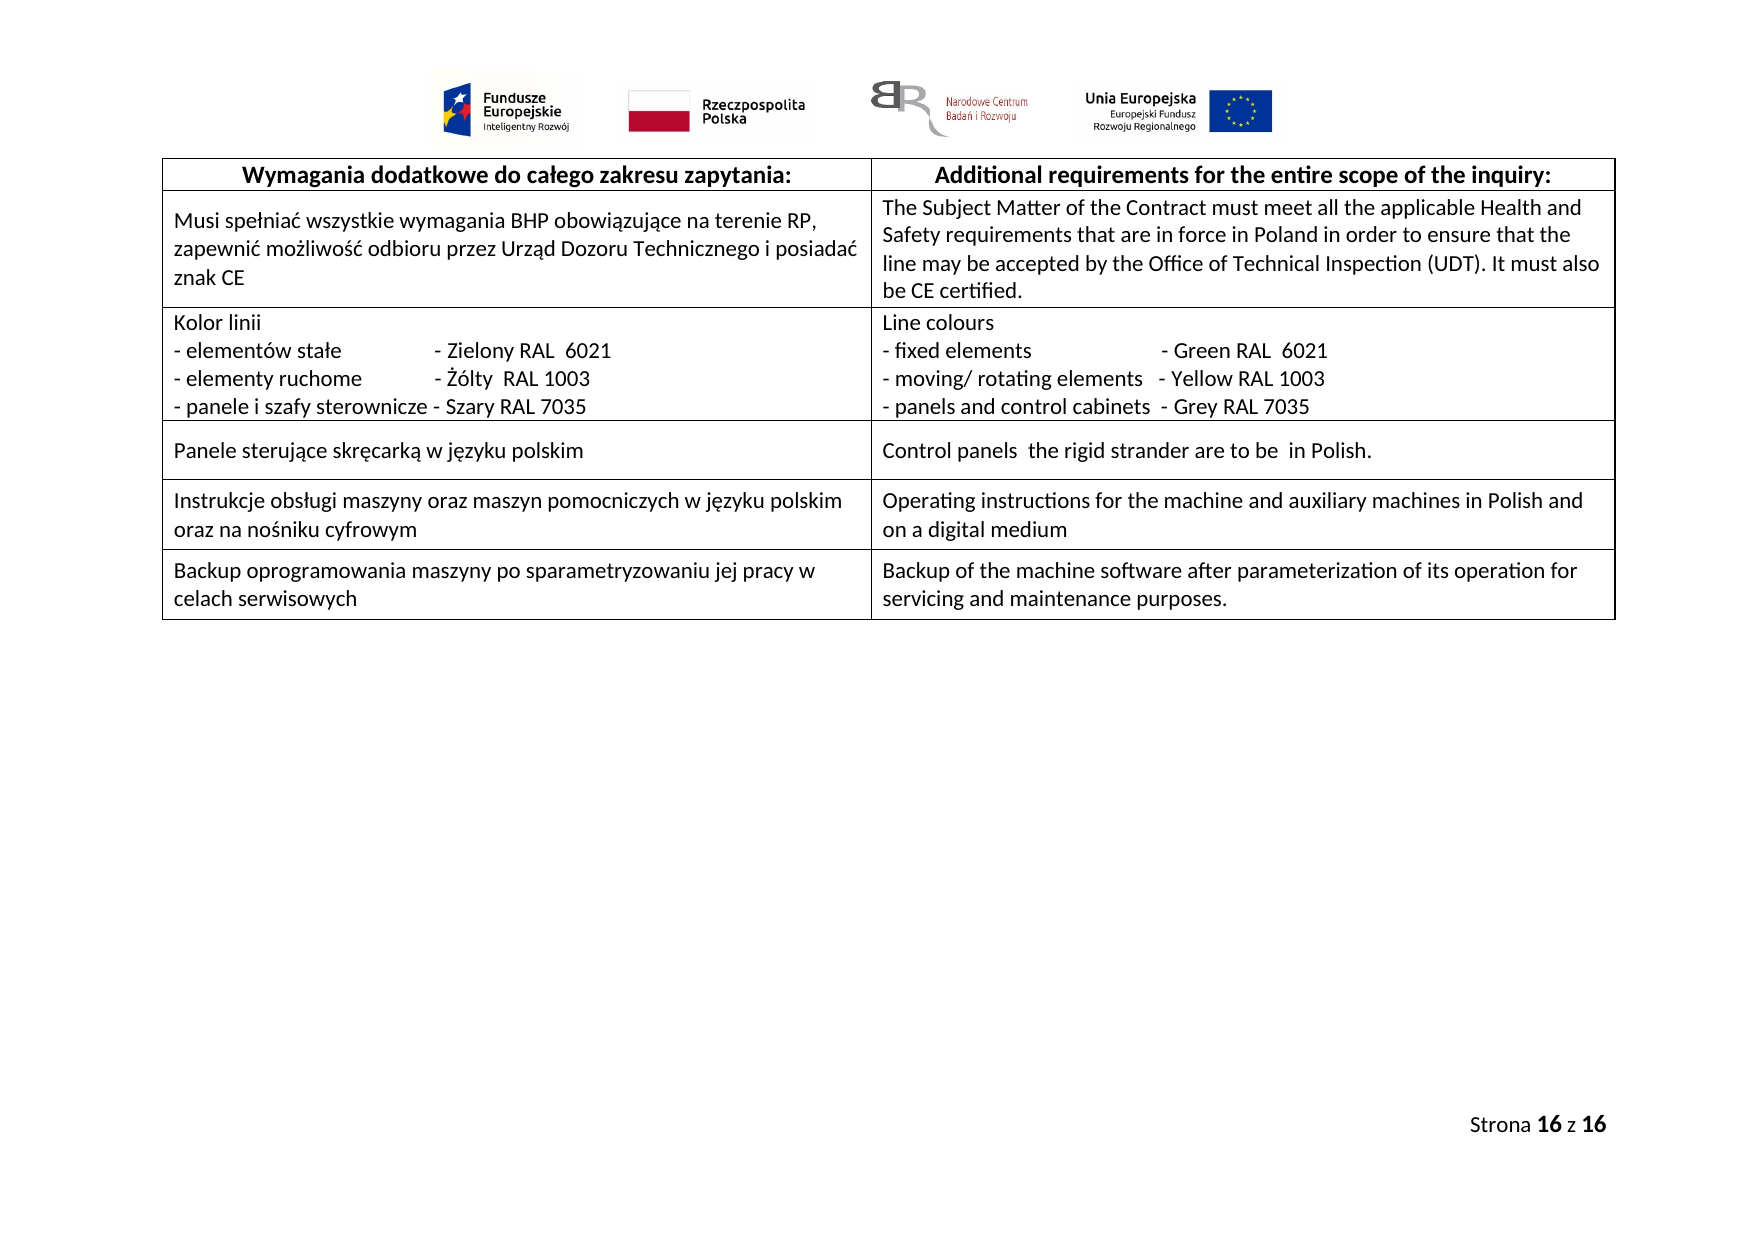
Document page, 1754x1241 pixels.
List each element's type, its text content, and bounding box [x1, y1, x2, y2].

table_header Additional requirements for the entire scope of the inquiry: [872, 159, 1614, 189]
table_cell The Subject Matter of the Contract must meet all the applicable Health and Safety requirements that are in force in Poland in order to ensure that the line may be accepted by the Office of Technical Inspection (UDT). It must also be CE certified. [872, 191, 1614, 307]
table_cell Kolor linii - elementów stałe - Zielony RAL 6021 - elementy ruchome - Żólty RAL 1003 - panele i szafy sterownicze - Szary RAL 7035 [163, 308, 871, 420]
table_cell Line colours - fixed elements - Green RAL 6021 - moving/ rotating elements - Yellow RAL 1003 - panels and control cabinets - Grey RAL 7035 [872, 308, 1614, 420]
table_cell Panele sterujące skręcarką w języku polskim [163, 421, 871, 479]
picture [615, 77, 818, 145]
picture [1072, 76, 1286, 146]
picture [871, 81, 1028, 137]
table_cell Operating instructions for the machine and auxiliary machines in Polish and on a digital medium [872, 480, 1614, 549]
picture [430, 69, 582, 150]
table_cell Musi spełniać wszystkie wymagania BHP obowiązujące na terenie RP, zapewnić możliwość odbioru przez Urząd Dozoru Technicznego i posiadać znak CE [163, 191, 871, 307]
table_cell Backup of the machine software after parameterization of its operation for servicing and maintenance purposes. [872, 550, 1614, 619]
table_header Wymagania dodatkowe do całego zakresu zapytania: [163, 159, 871, 189]
table_cell Backup oprogramowania maszyny po sparametryzowaniu jej pracy w celach serwisowych [163, 550, 871, 619]
table_cell Instrukcje obsługi maszyny oraz maszyn pomocniczych w języku polskim oraz na nośniku cyfrowym [163, 480, 871, 549]
table_cell Control panels the rigid strander are to be in Polish. [872, 421, 1614, 479]
